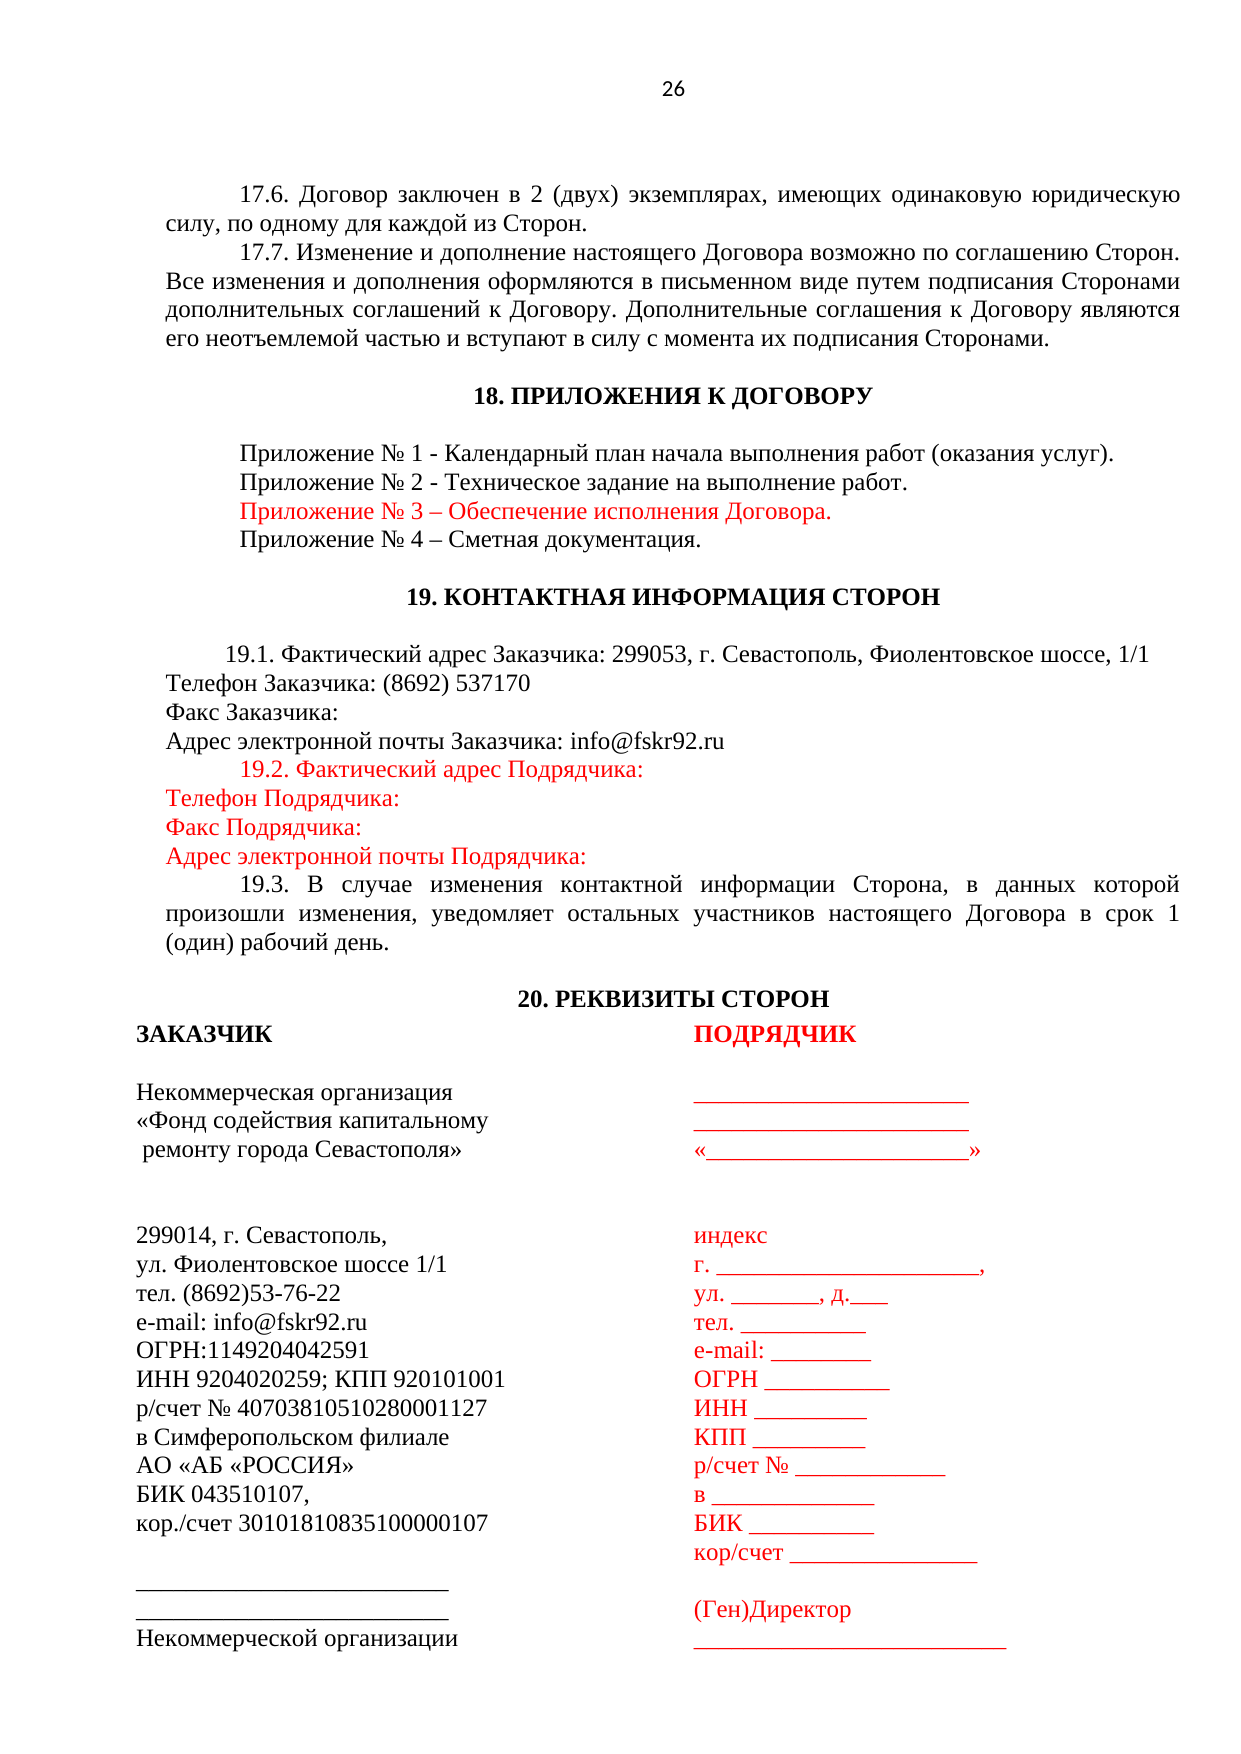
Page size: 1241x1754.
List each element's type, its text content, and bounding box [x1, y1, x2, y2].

text 17.6. Договор заключен в 2 (двух) экземплярах, имеющих одинаковую юридическую силу, по одному для каждой из Сторон. [165, 179, 1181, 237]
text Приложение № 2 - Техническое задание на выполнение работ. [165, 467, 1181, 496]
text Адрес электронной почты Подрядчика: [165, 841, 1181, 869]
text 19.3. В случае изменения контактной информации Сторона, в данных которой произошли изменения, уведомляет остальных участников настоящего Договора в срок 1 (один) рабочий день. [165, 869, 1181, 956]
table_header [688, 1013, 1190, 1657]
text Адрес электронной почты Заказчика: info@fskr92.ru [165, 726, 1181, 754]
text Телефон Заказчика: (8692) 537170 [165, 668, 1181, 697]
text Приложение № 1 - Календарный план начала выполнения работ (оказания услуг). [165, 438, 1181, 467]
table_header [130, 1013, 688, 1657]
text 20. РЕКВИЗИТЫ СТОРОН [165, 984, 1181, 1013]
text Факс Заказчика: [165, 697, 1181, 726]
text Факс Подрядчика: [165, 812, 1181, 841]
text 17.7. Изменение и дополнение настоящего Договора возможно по соглашению Сторон. Все изменения и дополнения оформляются в письменном виде путем подписания Сторонами дополнительных соглашений к Договору. Дополнительные соглашения к Договору являются его неотъемлемой частью и вступают в силу с момента их подписания Сторонами. [165, 237, 1181, 352]
text Приложение № 4 – Сметная документация. [165, 524, 1181, 553]
text Телефон Подрядчика: [165, 783, 1181, 812]
text 19.2. Фактический адрес Подрядчика: [165, 754, 1181, 783]
text 19.1. Фактический адрес Заказчика: 299053, г. Севастополь, Фиолентовское шоссе, 1/1 [165, 639, 1181, 668]
text 18. ПРИЛОЖЕНИЯ К ДОГОВОРУ [165, 381, 1181, 409]
text Приложение № 3 – Обеспечение исполнения Договора. [165, 496, 1181, 524]
text 19. КОНТАКТНАЯ ИНФОРМАЦИЯ СТОРОН [165, 582, 1181, 611]
